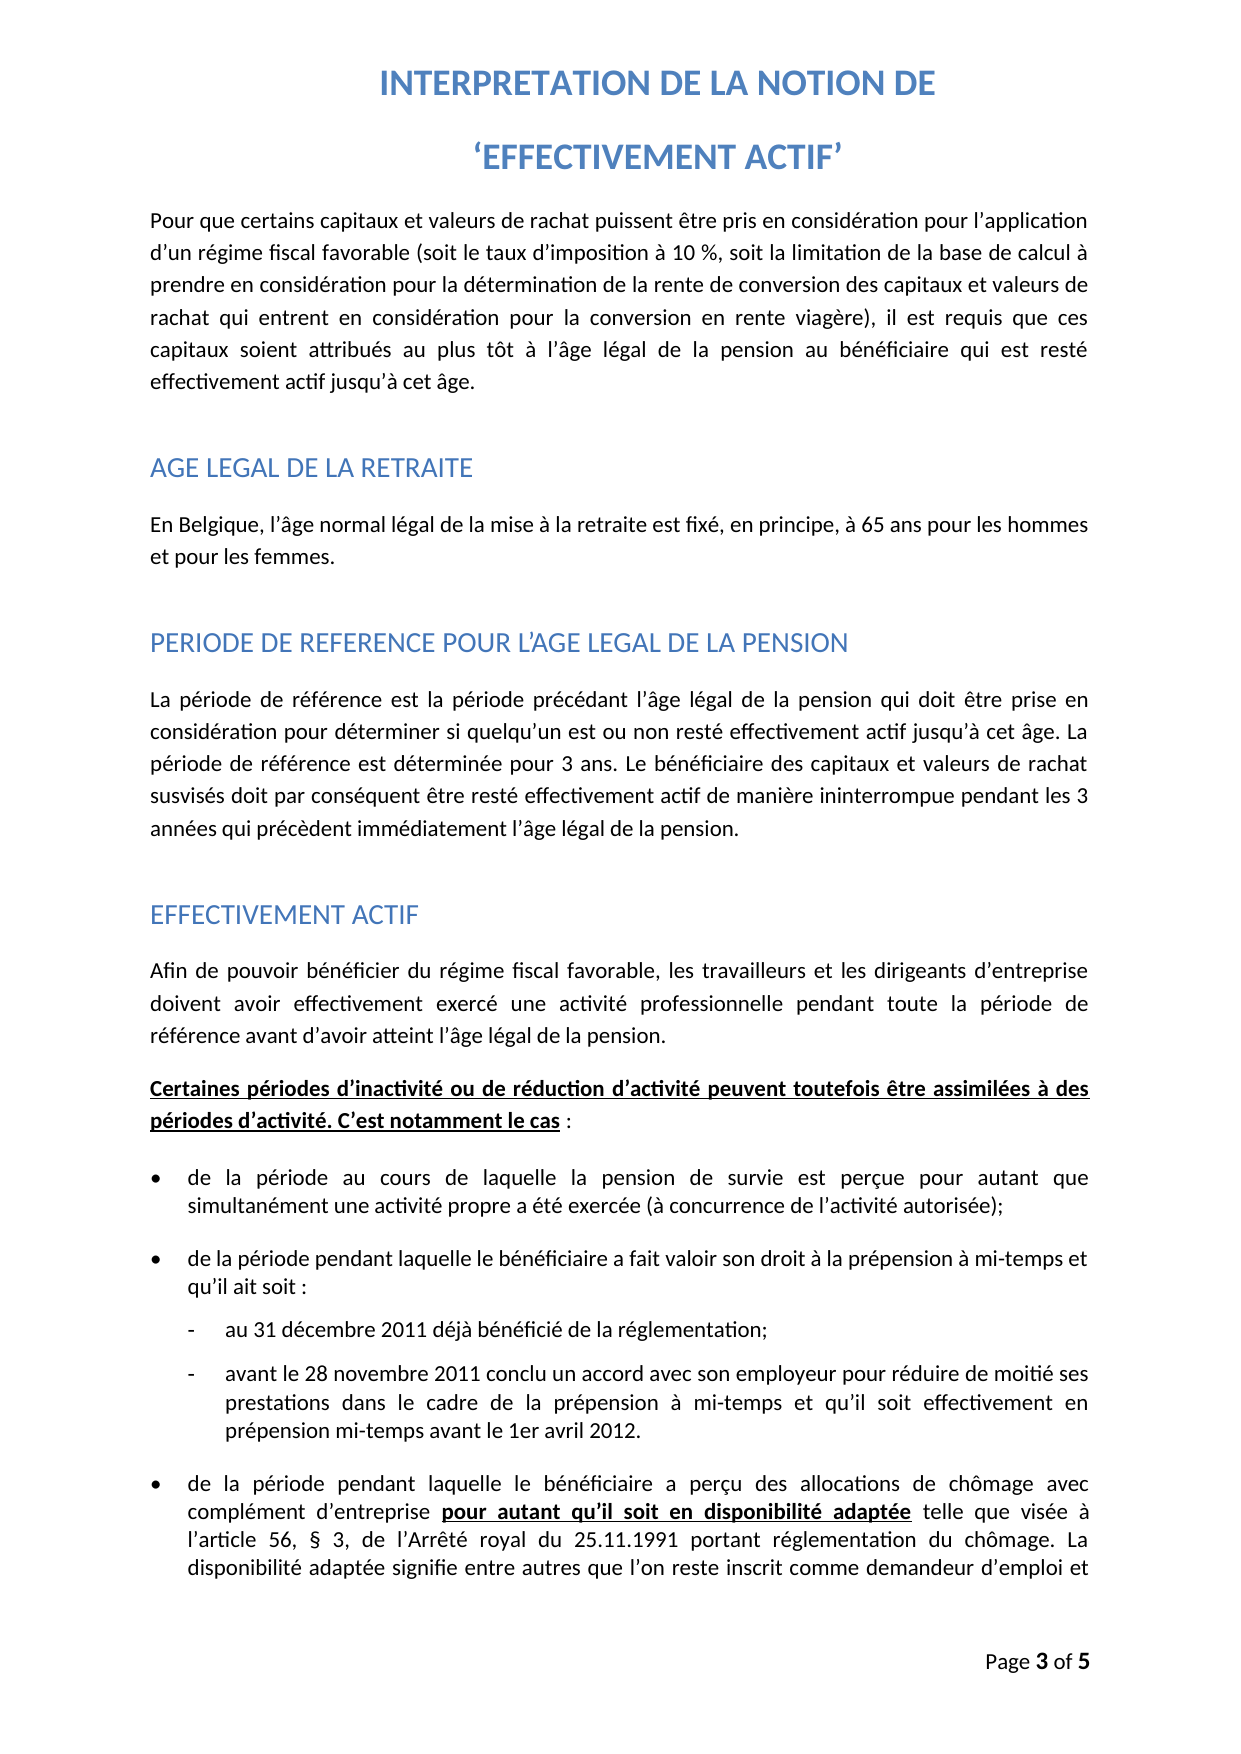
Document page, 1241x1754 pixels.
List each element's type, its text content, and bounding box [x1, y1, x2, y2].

list de la période pendant laquelle le bénéficiaire a fait valoir son droit à la prépension à mi-temps et qu’il ait soit : [150, 1244, 1090, 1300]
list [150, 1469, 1090, 1581]
text Certaines périodes d’inactivité ou de réduction d’activité peuvent toutefois être assimilées à des périodes d’activité. C’est notamment le cas : [150, 1074, 1090, 1098]
list de la période au cours de laquelle la pension de survie est perçue pour autant que simultanément une activité propre a été exercée (à concurrence de l’activité autorisée); [150, 1163, 1090, 1219]
text Certaines périodes d’inactivité ou de réduction d’activité peuvent toutefois être assimilées à des périodes d’activité. C’est notamment le cas : [150, 1099, 1090, 1134]
list AGE LEGAL DE LA RETRAITE [150, 449, 1046, 485]
text La période de référence est la période précédant l’âge légal de la pension qui doit être prise en considération pour déterminer si quelqu’un est ou non resté effectivement actif jusqu’à cet âge. La période de référence est déterminée pour 3 ans. Le bénéficiaire des capitaux et valeurs de rachat susvisés doit par conséquent être resté effectivement actif de manière ininterrompue pendant les 3 années qui précèdent immédiatement l’âge légal de la pension. [150, 685, 1090, 842]
text Afin de pouvoir bénéficier du régime fiscal favorable, les travailleurs et les dirigeants d’entreprise doivent avoir effectivement exercé une activité professionnelle pendant toute la période de référence avant d’avoir atteint l’âge légal de la pension. [150, 956, 1090, 1049]
list au 31 décembre 2011 déjà bénéficié de la réglementation; [187, 1313, 1090, 1344]
list EFFECTIVEMENT ACTIF [150, 896, 1046, 931]
list avant le 28 novembre 2011 conclu un accord avec son employeur pour réduire de moitié ses prestations dans le cadre de la prépension à mi-temps et qu’il soit effectivement en prépension mi-temps avant le 1er avril 2012. [187, 1357, 1090, 1444]
text Interpretation de la notion de [225, 59, 1090, 105]
list PERIODE DE REFERENCE POUR L’AGE LEGAL DE LA PENSION [150, 624, 1046, 660]
text En Belgique, l’âge normal légal de la mise à la retraite est fixé, en principe, à 65 ans pour les hommes et pour les femmes. [150, 510, 1090, 570]
text ‘effectivement actif’ [225, 133, 1090, 178]
text Pour que certains capitaux et valeurs de rachat puissent être pris en considération pour l’application d’un régime fiscal favorable (soit le taux d’imposition à 10 %, soit la limitation de la base de calcul à prendre en considération pour la détermination de la rente de conversion des capitaux et valeurs de rachat qui entrent en considération pour la conversion en rente viagère), il est requis que ces capitaux soient attribués au plus tôt à l’âge légal de la pension au bénéficiaire qui est resté effectivement actif jusqu’à cet âge. [150, 206, 1090, 395]
